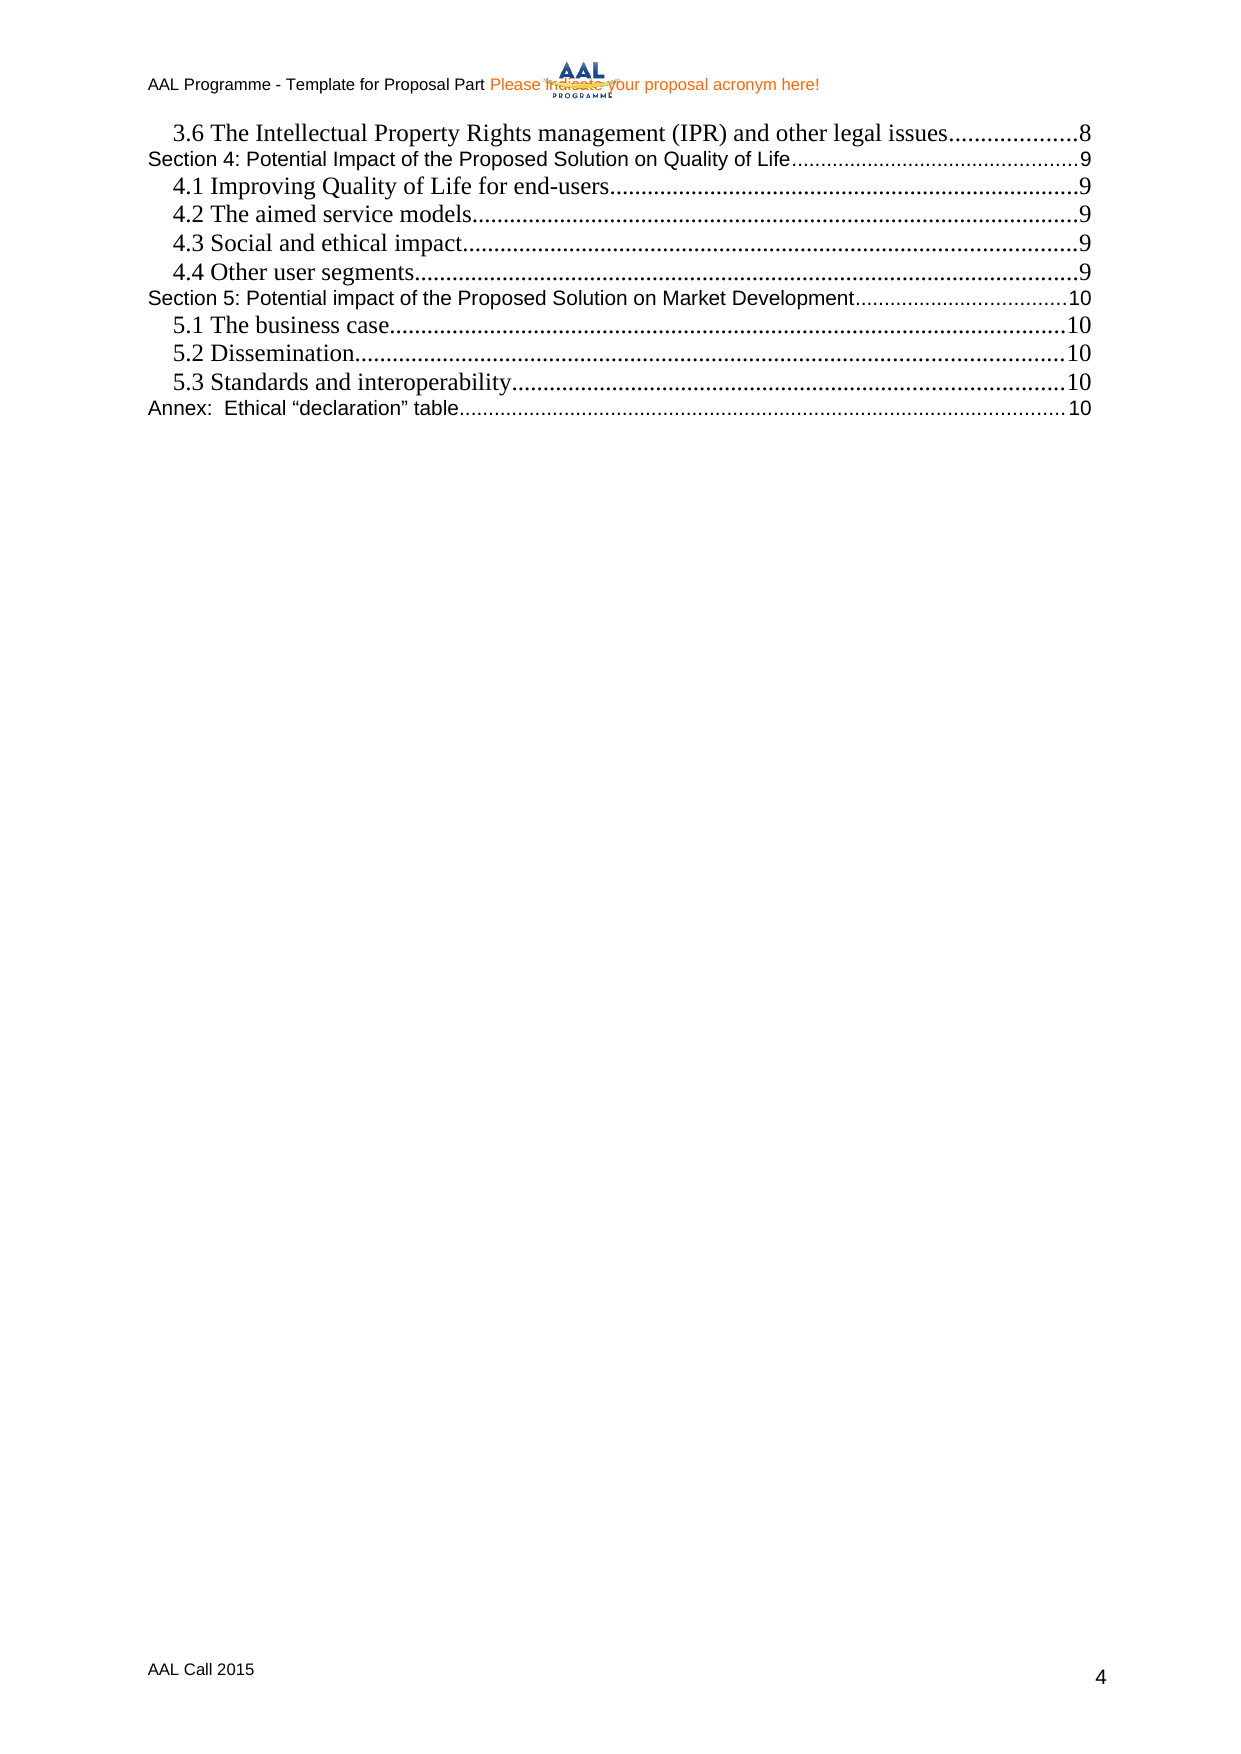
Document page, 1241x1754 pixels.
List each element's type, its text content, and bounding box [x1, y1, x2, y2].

picture [536, 54, 621, 105]
text Annex: Ethical “declaration” table 10 [148, 396, 1092, 420]
text 5.3 Standards and interoperability 10 [173, 367, 1092, 396]
text 4.1 Improving Quality of Life for end-users 9 [173, 171, 1092, 199]
text Section 5: Potential impact of the Proposed Solution on Market Development 10 [148, 286, 1092, 310]
text 5.2 Dissemination 10 [173, 338, 1092, 367]
text 3.6 The Intellectual Property Rights management (IPR) and other legal issues 8 [173, 118, 1092, 147]
text Section 4: Potential Impact of the Proposed Solution on Quality of Life 9 [148, 147, 1092, 171]
text 5.1 The business case 10 [173, 310, 1092, 338]
text 4.4 Other user segments 9 [173, 257, 1092, 286]
text 4.3 Social and ethical impact 9 [173, 228, 1092, 257]
text 4.2 The aimed service models 9 [173, 199, 1092, 228]
